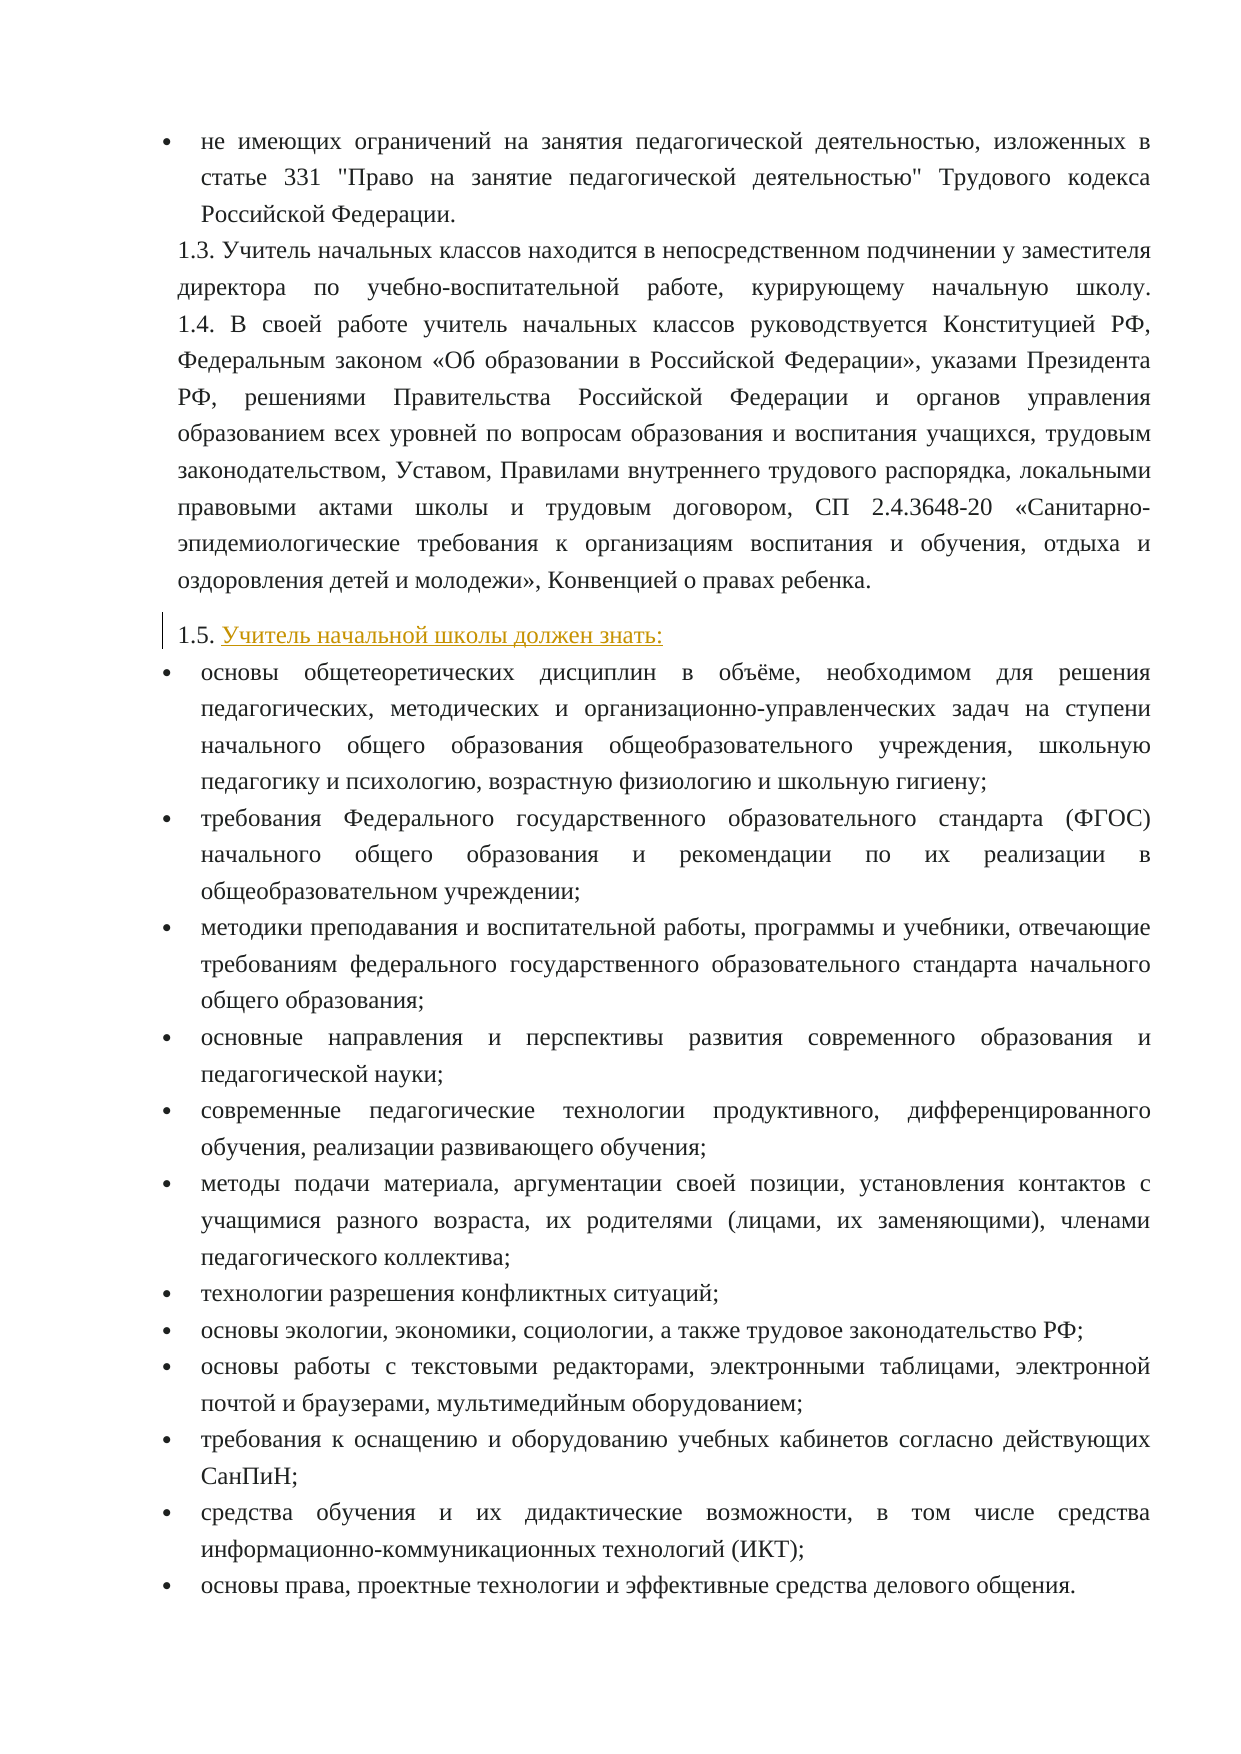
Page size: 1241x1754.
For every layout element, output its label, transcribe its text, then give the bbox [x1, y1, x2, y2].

list средства обучения и их дидактические возможности, в том числе средства информационно-коммуникационных технологий (ИКТ); [163, 1490, 1152, 1563]
list основы права, проектные технологии и эффективные средства делового общения. [163, 1563, 1152, 1599]
list основы общетеоретических дисциплин в объёме, необходимом для решения педагогических, методических и организационно-управленческих задач на ступени начального общего образования общеобразовательного учреждения, школьную педагогику и психологию, возрастную физиологию и школьную гигиену; [163, 649, 1152, 795]
list требования к оснащению и оборудованию учебных кабинетов согласно действующих СанПиН; [163, 1417, 1152, 1490]
list основы работы с текстовыми редакторами, электронными таблицами, электронной почтой и браузерами, мультимедийным оборудованием; [163, 1343, 1152, 1417]
list методы подачи материала, аргументации своей позиции, установления контактов с учащимися разного возраста, их родителями (лицами, их заменяющими), членами педагогического коллектива; [163, 1161, 1152, 1270]
list современные педагогические технологии продуктивного, дифференцированного обучения, реализации развивающего обучения; [163, 1087, 1152, 1161]
text 1.3. Учитель начальных классов находится в непосредственном подчинении у заместителя директора по учебно-воспитательной работе, курирующему начальную школу. 1.4. В своей работе учитель начальных классов руководствуется Конституцией РФ, Федеральным законом «Об образовании в Российской Федерации», указами Президента РФ, решениями Правительства Российской Федерации и органов управления образованием всех уровней по вопросам образования и воспитания учащихся, трудовым законодательством, Уставом, Правилами внутреннего трудового распорядка, локальными правовыми актами школы и трудовым договором, СП 2.4.3648-20 «Санитарно-эпидемиологические требования к организациям воспитания и обучения, отдыха и оздоровления детей и молодежи», Конвенцией о правах ребенка. [177, 228, 1152, 593]
text 1.5. [177, 612, 1152, 649]
list требования Федерального государственного образовательного стандарта (ФГОС) начального общего образования и рекомендации по их реализации в общеобразовательном учреждении; [163, 795, 1152, 905]
list технологии разрешения конфликтных ситуаций; [163, 1270, 1152, 1307]
list основы экологии, экономики, социологии, а также трудовое законодательство РФ; [163, 1307, 1152, 1343]
list основные направления и перспективы развития современного образования и педагогической науки; [163, 1014, 1152, 1087]
list методики преподавания и воспитательной работы, программы и учебники, отвечающие требованиям федерального государственного образовательного стандарта начального общего образования; [163, 905, 1152, 1014]
list не имеющих ограничений на занятия педагогической деятельностью, изложенных в статье 331 "Право на занятие педагогической деятельностью" Трудового кодекса Российской Федерации. [163, 118, 1152, 228]
